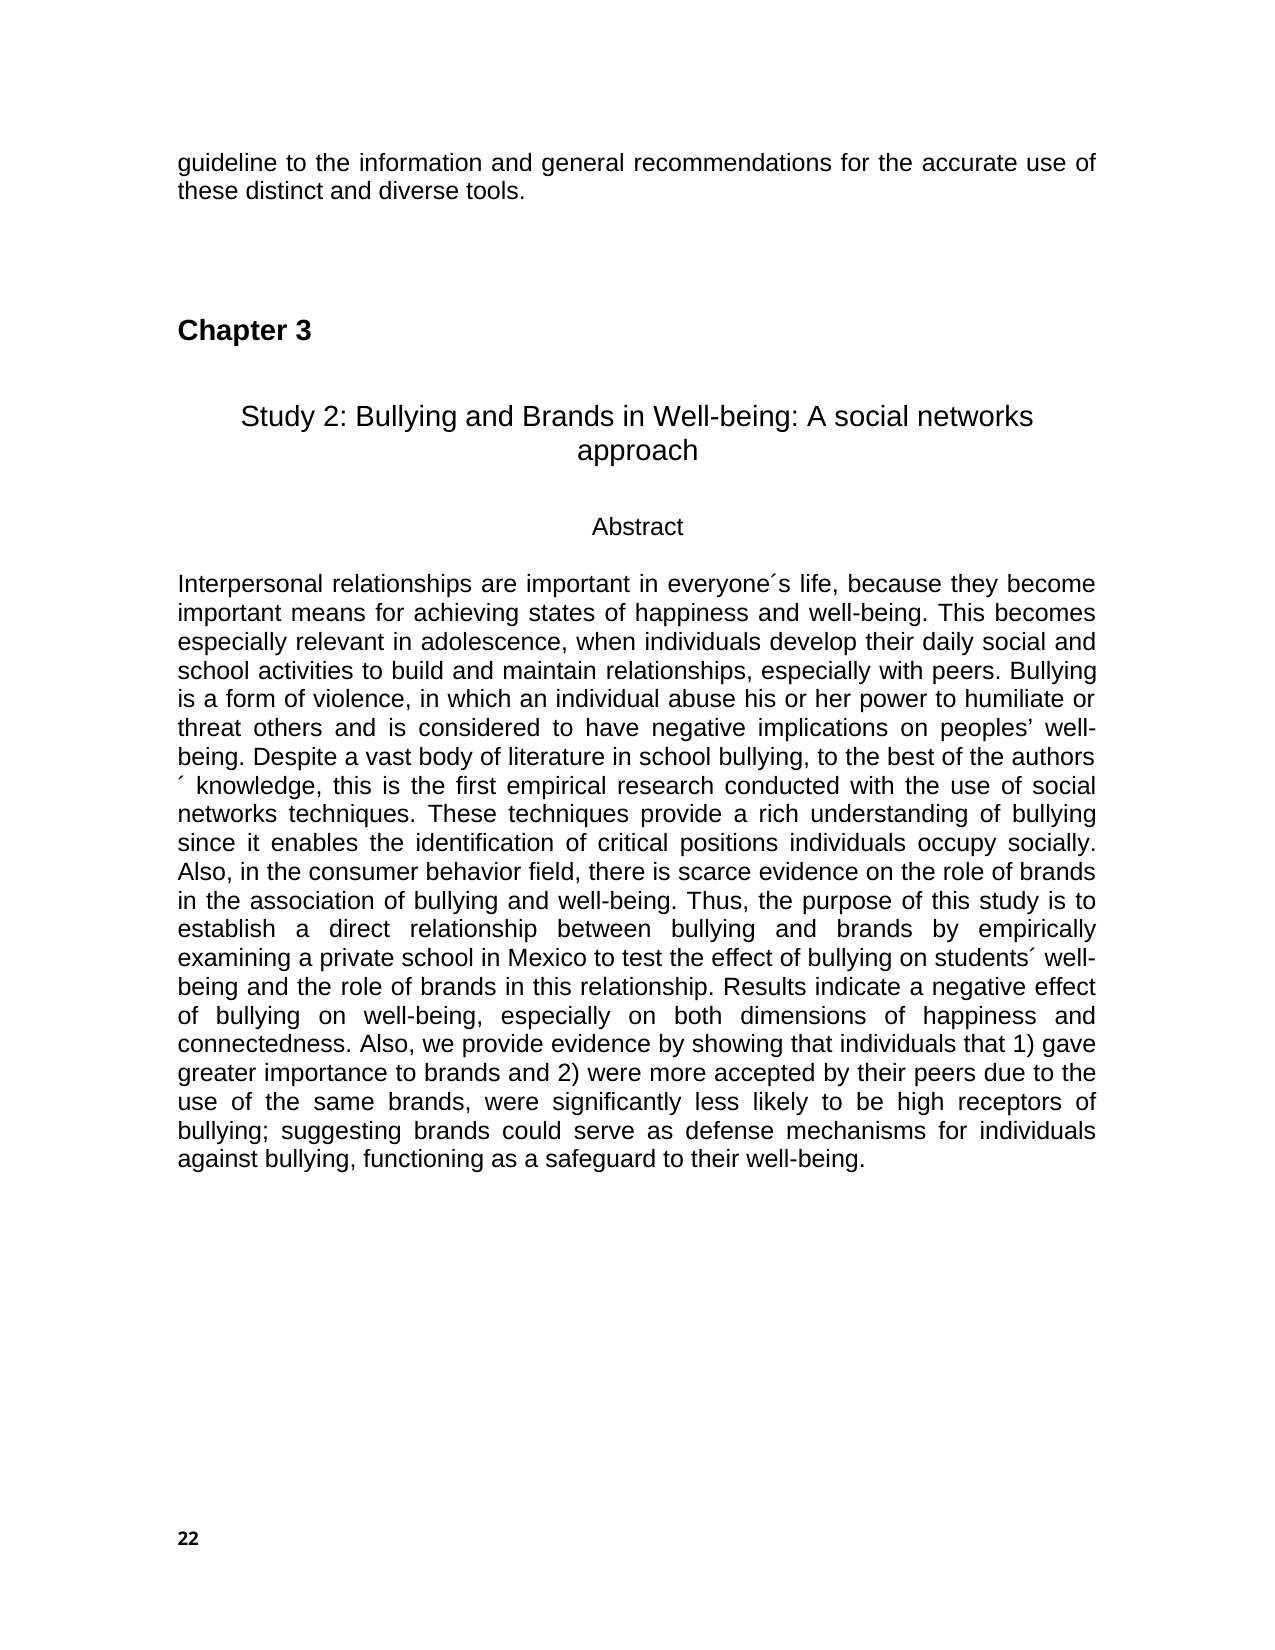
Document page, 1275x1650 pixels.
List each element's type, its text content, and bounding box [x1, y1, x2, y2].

text Abstract [177, 512, 1098, 541]
text Chapter 3 [177, 313, 1098, 347]
text Interpersonal relationships are important in everyone´s life, because they become important means for achieving states of happiness and well-being. This becomes especially relevant in adolescence, when individuals develop their daily social and school activities to build and maintain relationships, especially with peers. Bullying is a form of violence, in which an individual abuse his or her power to humiliate or threat others and is considered to have negative implications on peoples’ well-being. Despite a vast body of literature in school bullying, to the best of the authors´ knowledge, this is the first empirical research conducted with the use of social networks techniques. These techniques provide a rich understanding of bullying since it enables the identification of critical positions individuals occupy socially. Also, in the consumer behavior field, there is scarce evidence on the role of brands in the association of bullying and well-being. Thus, the purpose of this study is to establish a direct relationship between bullying and brands by empirically examining a private school in Mexico to test the effect of bullying on students´ well-being and the role of brands in this relationship. Results indicate a negative effect of bullying on well-being, especially on both dimensions of happiness and connectedness. Also, we provide evidence by showing that individuals that 1) gave greater importance to brands and 2) were more accepted by their peers due to the use of the same brands, were significantly less likely to be high receptors of bullying; suggesting brands could serve as defense mechanisms for individuals against bullying, functioning as a safeguard to their well-being. [177, 569, 1098, 1173]
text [177, 148, 1098, 205]
text Study 2: Bullying and Brands in Well-being: A social networks approach [177, 399, 1098, 466]
